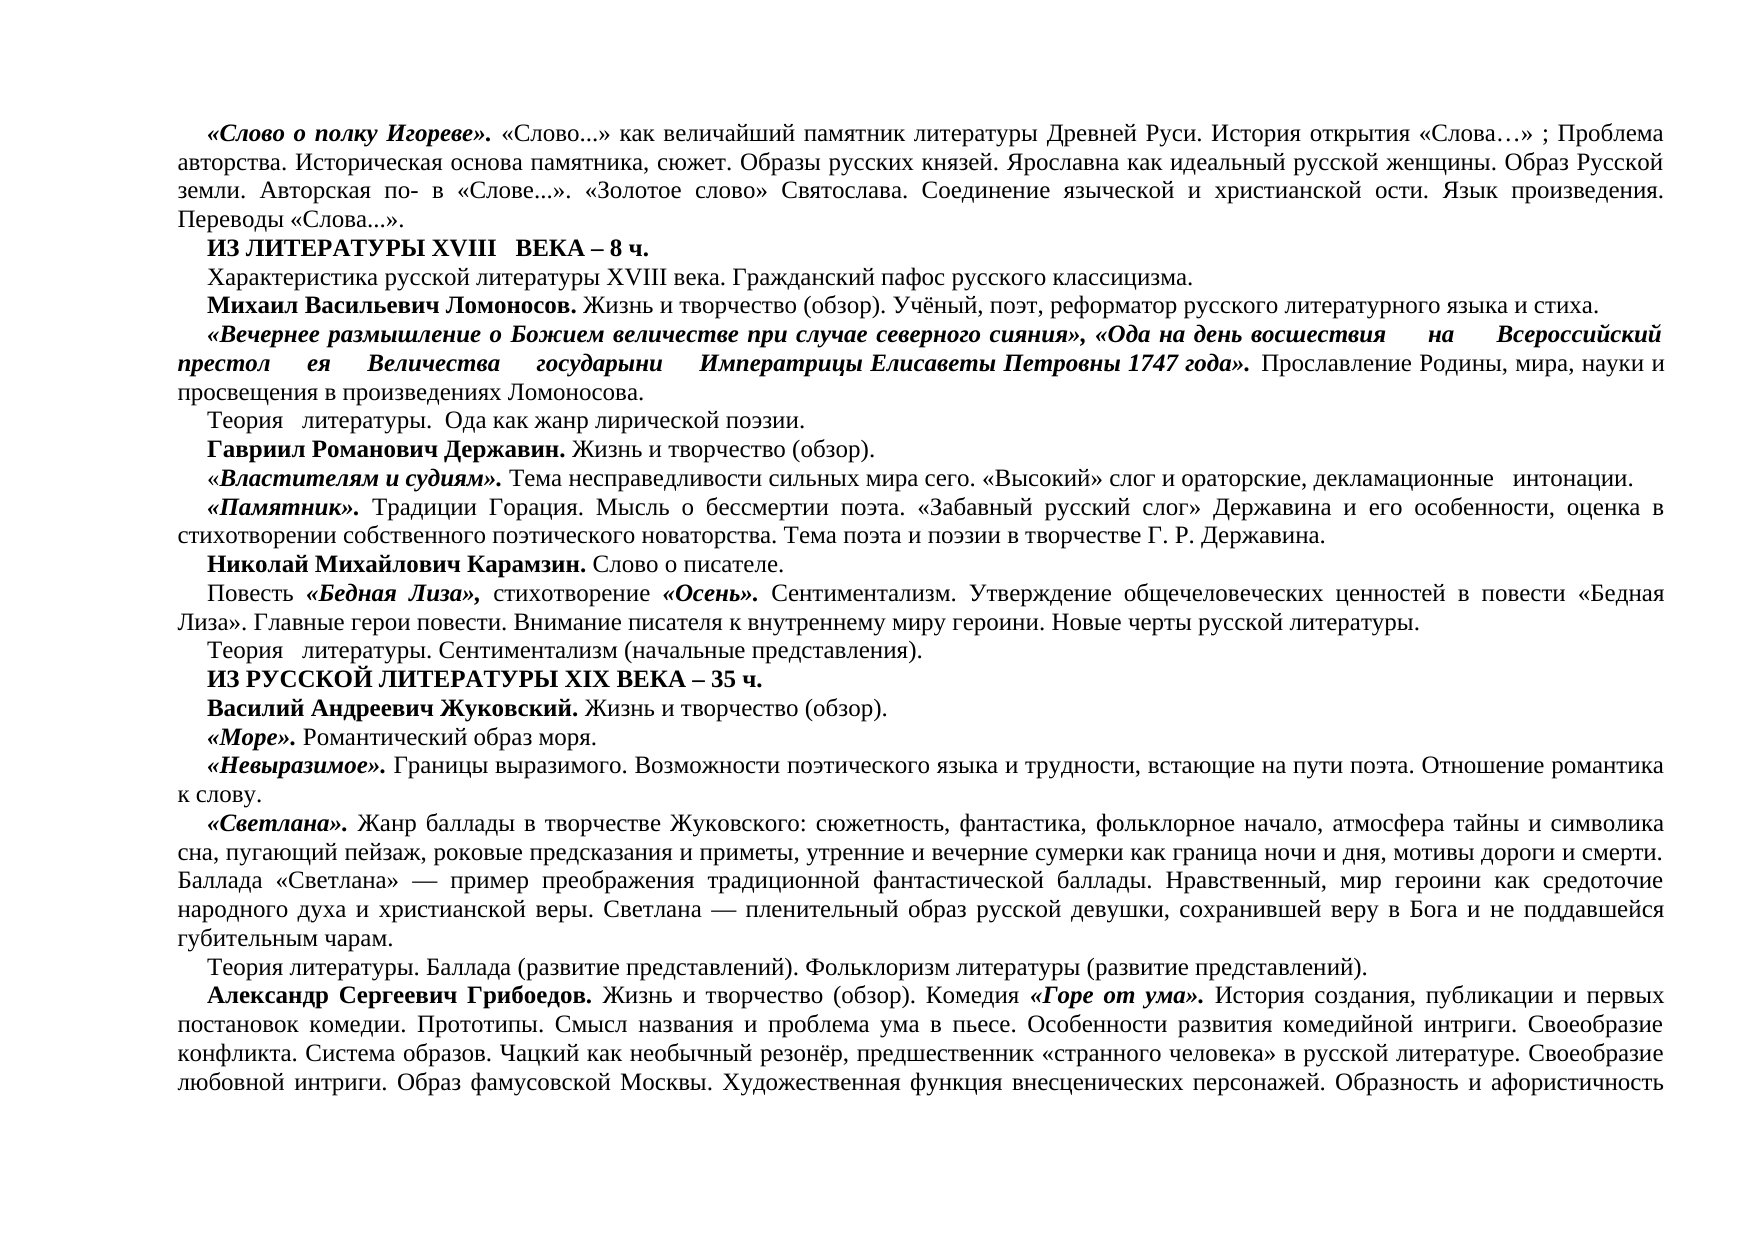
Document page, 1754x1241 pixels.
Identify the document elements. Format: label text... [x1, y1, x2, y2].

text Теория литературы. Баллада (развитие представлений). Фольклоризм литературы (развитие представлений). [177, 952, 1665, 981]
text «Невыразимое». Границы выразимого. Возможности поэтического языка и трудности, встающие на пути поэта. Отношение романтика к слову. [177, 751, 1665, 808]
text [177, 981, 1665, 1096]
text ИЗ ЛИТЕРАТУРЫ XVIII ВЕКА – 8 ч. [177, 233, 1665, 262]
text Василий Андреевич Жуковский. Жизнь и творчество (обзор). [177, 693, 1665, 722]
text Теория литературы. Ода как жанр лирической поэзии. [177, 406, 1665, 434]
text ИЗ РУССКОЙ ЛИТЕРАТУРЫ XIX ВЕКА – 35 ч. [177, 664, 1665, 693]
text «Светлана». Жанр баллады в творчестве Жуковского: сюжетность, фантастика, фольклорное начало, атмосфера тайны и символика сна, пугающий пейзаж, роковые предсказания и приметы, утренние и вечерние сумерки как граница ночи и дня, мотивы дороги и смерти. Баллада «Светлана» — пример преображения традиционной фантастической баллады. Нравственный, мир героини как средоточие народного духа и христианской веры. Светлана — пленительный образ русской девушки, сохранившей веру в Бога и не поддавшейся губительным чарам. [177, 808, 1665, 952]
text Теория литературы. Сентиментализм (начальные представления). [177, 636, 1665, 664]
text «Море». Романтический образ моря. [177, 722, 1665, 751]
text Гавриил Романович Державин. Жизнь и творчество (обзор). [177, 434, 1665, 463]
text «Властителям и судиям». Тема несправедливости сильных мира сего. «Высокий» слог и ораторские, декламационные интонации. [177, 463, 1665, 492]
text «Слово о полку Игореве». «Слово...» как величайший памятник литературы Древней Руси. История открытия «Слова…» ; Проблема авторства. Историческая основа памятника, сюжет. Образы русских князей. Ярославна как идеальный русской женщины. Образ Русской земли. Авторская по- в «Слове...». «Золотое слово» Святослава. Соединение языческой и христианской ости. Язык произведения. Переводы «Слова...». [177, 118, 1665, 233]
text Михаил Васильевич Ломоносов. Жизнь и творчество (обзор). Учёный, поэт, реформатор русского литературного языка и стиха. [177, 291, 1665, 319]
text «Вечернее размышление о Божием величестве при случае северного сияния», «Ода на день восшествия на Всероссийский престол ея Величества государыни Императрицы Елисаветы Петровны 1747 года». Прославление Родины, мира, науки и просвещения в произведениях Ломоносова. [177, 319, 1665, 406]
text Николай Михайлович Карамзин. Слово о писателе. [177, 549, 1665, 578]
text Характеристика русской литературы XVIII века. Гражданский пафос русского классицизма. [177, 262, 1665, 291]
text Повесть «Бедная Лиза», стихотворение «Осень». Сентиментализм. Утверждение общечеловеческих ценностей в повести «Бедная Лиза». Главные герои повести. Внимание писателя к внутреннему миру героини. Новые черты русской литературы. [177, 578, 1665, 636]
text «Памятник». Традиции Горация. Мысль о бессмертии поэта. «Забавный русский слог» Державина и его особенности, оценка в стихотворении собственного поэтического новаторства. Тема поэта и поэзии в творчестве Г. Р. Державина. [177, 492, 1665, 549]
